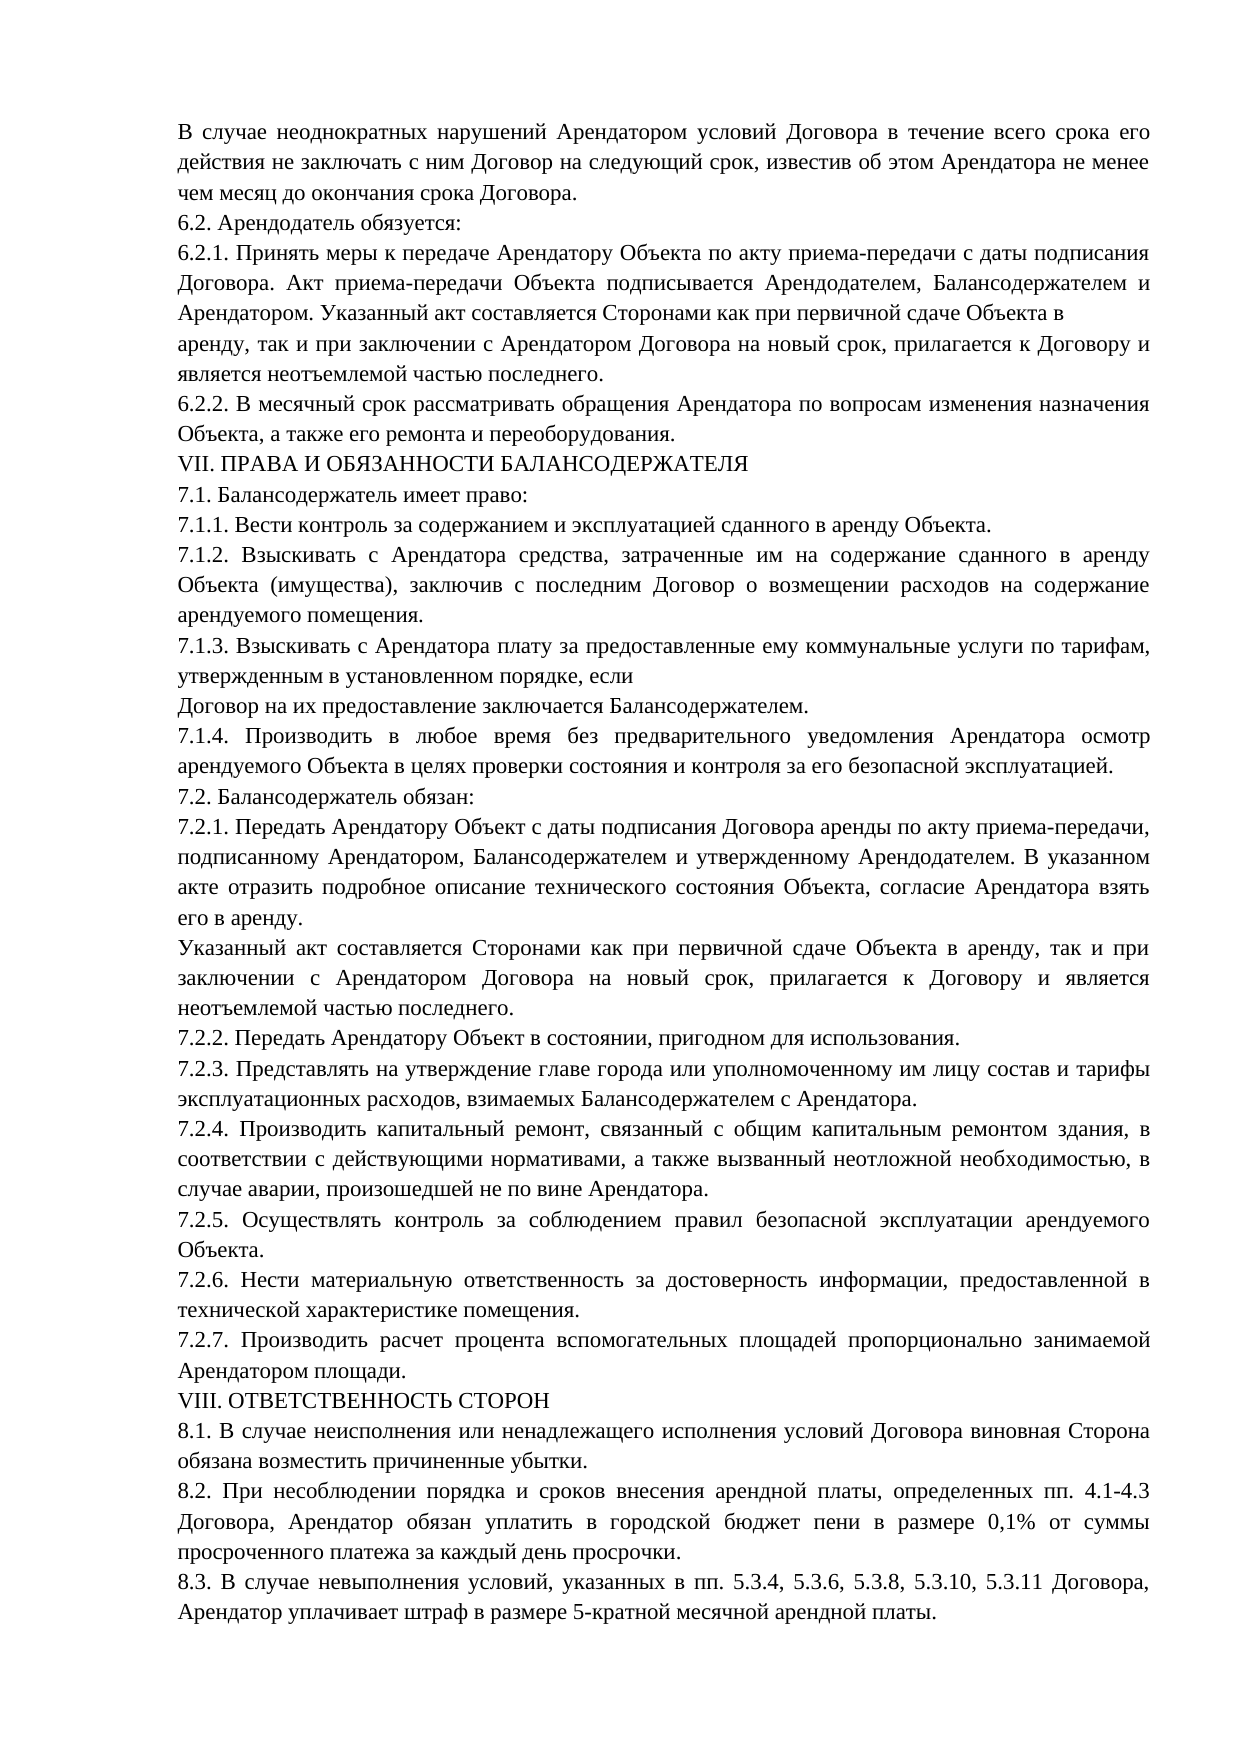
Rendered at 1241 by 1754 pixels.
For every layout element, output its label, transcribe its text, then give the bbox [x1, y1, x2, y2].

text Указанный акт составляется Сторонами как при первичной сдаче Объекта в аренду, так и при заключении с Арендатором Договора на новый срок, прилагается к Договору и является неотъемлемой частью последнего. [177, 934, 1152, 1021]
text 7.1.4. Производить в любое время без предварительного уведомления Арендатора осмотр арендуемого Объекта в целях проверки состояния и контроля за его безопасной эксплуатацией. [177, 722, 1152, 779]
text VII. ПРАВА И ОБЯЗАННОСТИ БАЛАНСОДЕРЖАТЕЛЯ [177, 450, 1152, 477]
text VIII. ОТВЕТСТВЕННОСТЬ СТОРОН [177, 1387, 1152, 1413]
text 6.2.2. В месячный срок рассматривать обращения Арендатора по вопросам изменения назначения Объекта, а также его ремонта и переоборудования. [177, 390, 1152, 447]
text 7.1.1. Вести контроль за содержанием и эксплуатацией сданного в аренду Объекта. [177, 511, 1152, 537]
text 8.1. В случае неисполнения или ненадлежащего исполнения условий Договора виновная Сторона обязана возместить причиненные убытки. [177, 1417, 1152, 1474]
text 8.3. В случае невыполнения условий, указанных в пп. 5.3.4, 5.3.6, 5.3.8, 5.3.10, 5.3.11 Договора, Арендатор уплачивает штраф в размере 5-кратной месячной арендной платы. [177, 1568, 1152, 1625]
text 7.2.7. Производить расчет процента вспомогательных площадей пропорционально занимаемой Арендатором площади. [177, 1326, 1152, 1383]
text 7.2.4. Производить капитальный ремонт, связанный с общим капитальным ремонтом здания, в соответствии с действующими нормативами, а также вызванный неотложной необходимостью, в случае аварии, произошедшей не по вине Арендатора. [177, 1115, 1152, 1202]
text 7.2.2. Передать Арендатору Объект в состоянии, пригодном для использования. [177, 1024, 1152, 1051]
text 7.2.5. Осуществлять контроль за соблюдением правил безопасной эксплуатации арендуемого Объекта. [177, 1206, 1152, 1262]
text В случае неоднократных нарушений Арендатором условий Договора в течение всего срока его действия не заключать с ним Договор на следующий срок, известив об этом Арендатора не менее чем месяц до окончания срока Договора. [177, 118, 1152, 205]
text 7.1.3. Взыскивать с Арендатора плату за предоставленные ему коммунальные услуги по тарифам, утвержденным в установленном порядке, если [177, 632, 1152, 688]
text аренду, так и при заключении с Арендатором Договора на новый срок, прилагается к Договору и является неотъемлемой частью последнего. [177, 329, 1152, 386]
text 7.2. Балансодержатель обязан: [177, 783, 1152, 809]
text 7.2.6. Нести материальную ответственность за достоверность информации, предоставленной в технической характеристике помещения. [177, 1266, 1152, 1323]
text 6.2.1. Принять меры к передаче Арендатору Объекта по акту приема-передачи с даты подписания Договора. Акт приема-передачи Объекта подписывается Арендодателем, Балансодержателем и Арендатором. Указанный акт составляется Сторонами как при первичной сдаче Объекта в [177, 239, 1152, 326]
text Договор на их предоставление заключается Балансодержателем. [177, 692, 1152, 718]
text 8.2. При несоблюдении порядка и сроков внесения арендной платы, определенных пп. 4.1-4.3 Договора, Арендатор обязан уплатить в городской бюджет пени в размере 0,1% от суммы просроченного платежа за каждый день просрочки. [177, 1477, 1152, 1564]
text 7.1. Балансодержатель имеет право: [177, 481, 1152, 507]
text 7.2.1. Передать Арендатору Объект с даты подписания Договора аренды по акту приема-передачи, подписанному Арендатором, Балансодержателем и утвержденному Арендодателем. В указанном акте отразить подробное описание технического состояния Объекта, согласие Арендатора взять его в аренду. [177, 813, 1152, 930]
text 6.2. Арендодатель обязуется: [177, 209, 1152, 235]
text 7.2.3. Представлять на утверждение главе города или уполномоченному им лицу состав и тарифы эксплуатационных расходов, взимаемых Балансодержателем с Арендатора. [177, 1054, 1152, 1111]
text 7.1.2. Взыскивать с Арендатора средства, затраченные им на содержание сданного в аренду Объекта (имущества), заключив с последним Договор о возмещении расходов на содержание арендуемого помещения. [177, 541, 1152, 628]
